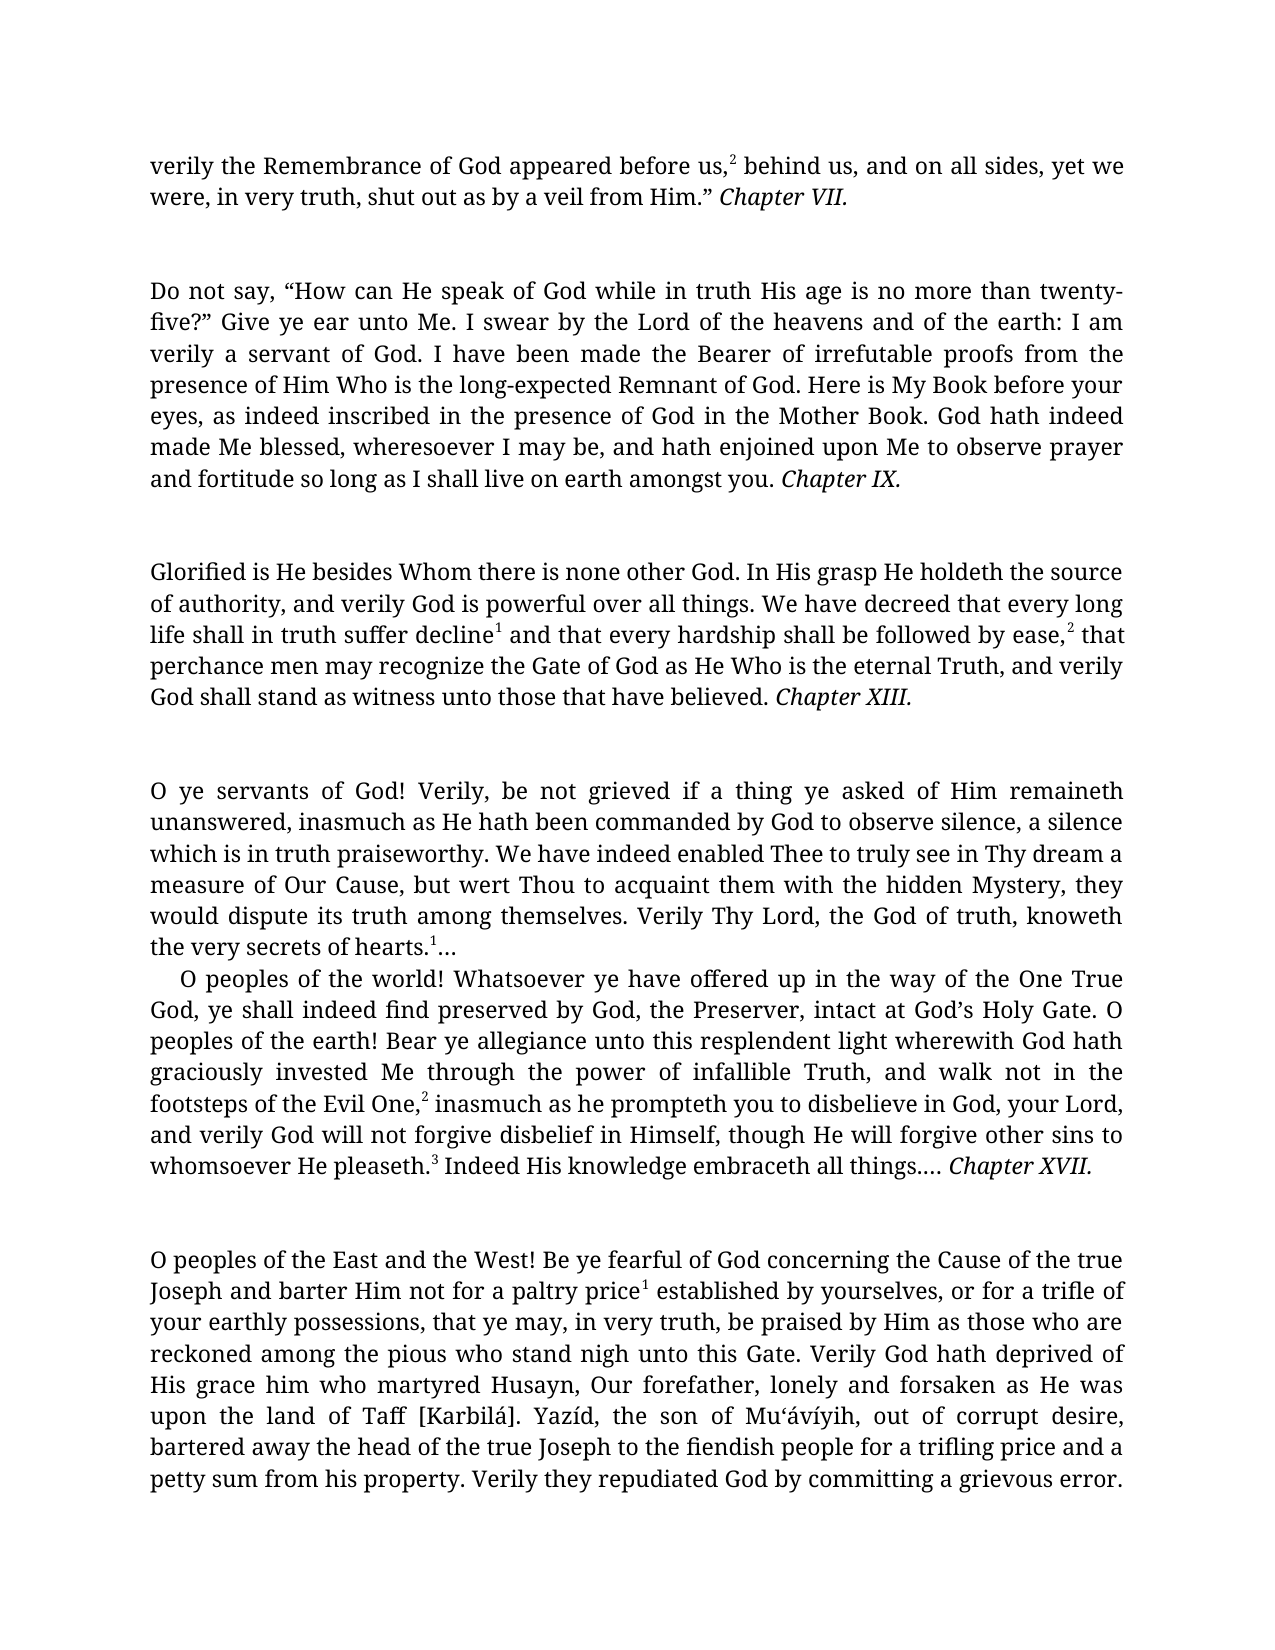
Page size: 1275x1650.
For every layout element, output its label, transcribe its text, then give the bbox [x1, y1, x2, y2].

text O ye servants of God! Verily, be not grieved if a thing ye asked of Him remaineth unanswered, inasmuch as He hath been commanded by God to observe silence, a silence which is in truth praiseworthy. We have indeed enabled Thee to truly see in Thy dream a measure of Our Cause, but wert Thou to acquaint them with the hidden Mystery, they would dispute its truth among themselves. Verily Thy Lord, the God of truth, knoweth the very secrets of hearts.1… [150, 775, 1125, 962]
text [150, 150, 1125, 212]
text Do not say, “How can He speak of God while in truth His age is no more than twenty-five?” Give ye ear unto Me. I swear by the Lord of the heavens and of the earth: I am verily a servant of God. I have been made the Bearer of irrefutable proofs from the presence of Him Who is the long-expected Remnant of God. Here is My Book before your eyes, as indeed inscribed in the presence of God in the Mother Book. God hath indeed made Me blessed, wheresoever I may be, and hath enjoined upon Me to observe prayer and fortitude so long as I shall live on earth amongst you. Chapter IX. [150, 275, 1125, 494]
text O peoples of the world! Whatsoever ye have offered up in the way of the One True God, ye shall indeed find preserved by God, the Preserver, intact at God’s Holy Gate. O peoples of the earth! Bear ye allegiance unto this resplendent light wherewith God hath graciously invested Me through the power of infallible Truth, and walk not in the footsteps of the Evil One,2 inasmuch as he prompteth you to disbelieve in God, your Lord, and verily God will not forgive disbelief in Himself, though He will forgive other sins to whomsoever He pleaseth.3 Indeed His knowledge embraceth all things.… Chapter XVII. [150, 962, 1125, 1181]
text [150, 1244, 1125, 1494]
text Glorified is He besides Whom there is none other God. In His grasp He holdeth the source of authority, and verily God is powerful over all things. We have decreed that every long life shall in truth suffer decline1 and that every hardship shall be followed by ease,2 that perchance men may recognize the Gate of God as He Who is the eternal Truth, and verily God shall stand as witness unto those that have believed. Chapter XIII. [150, 556, 1125, 712]
